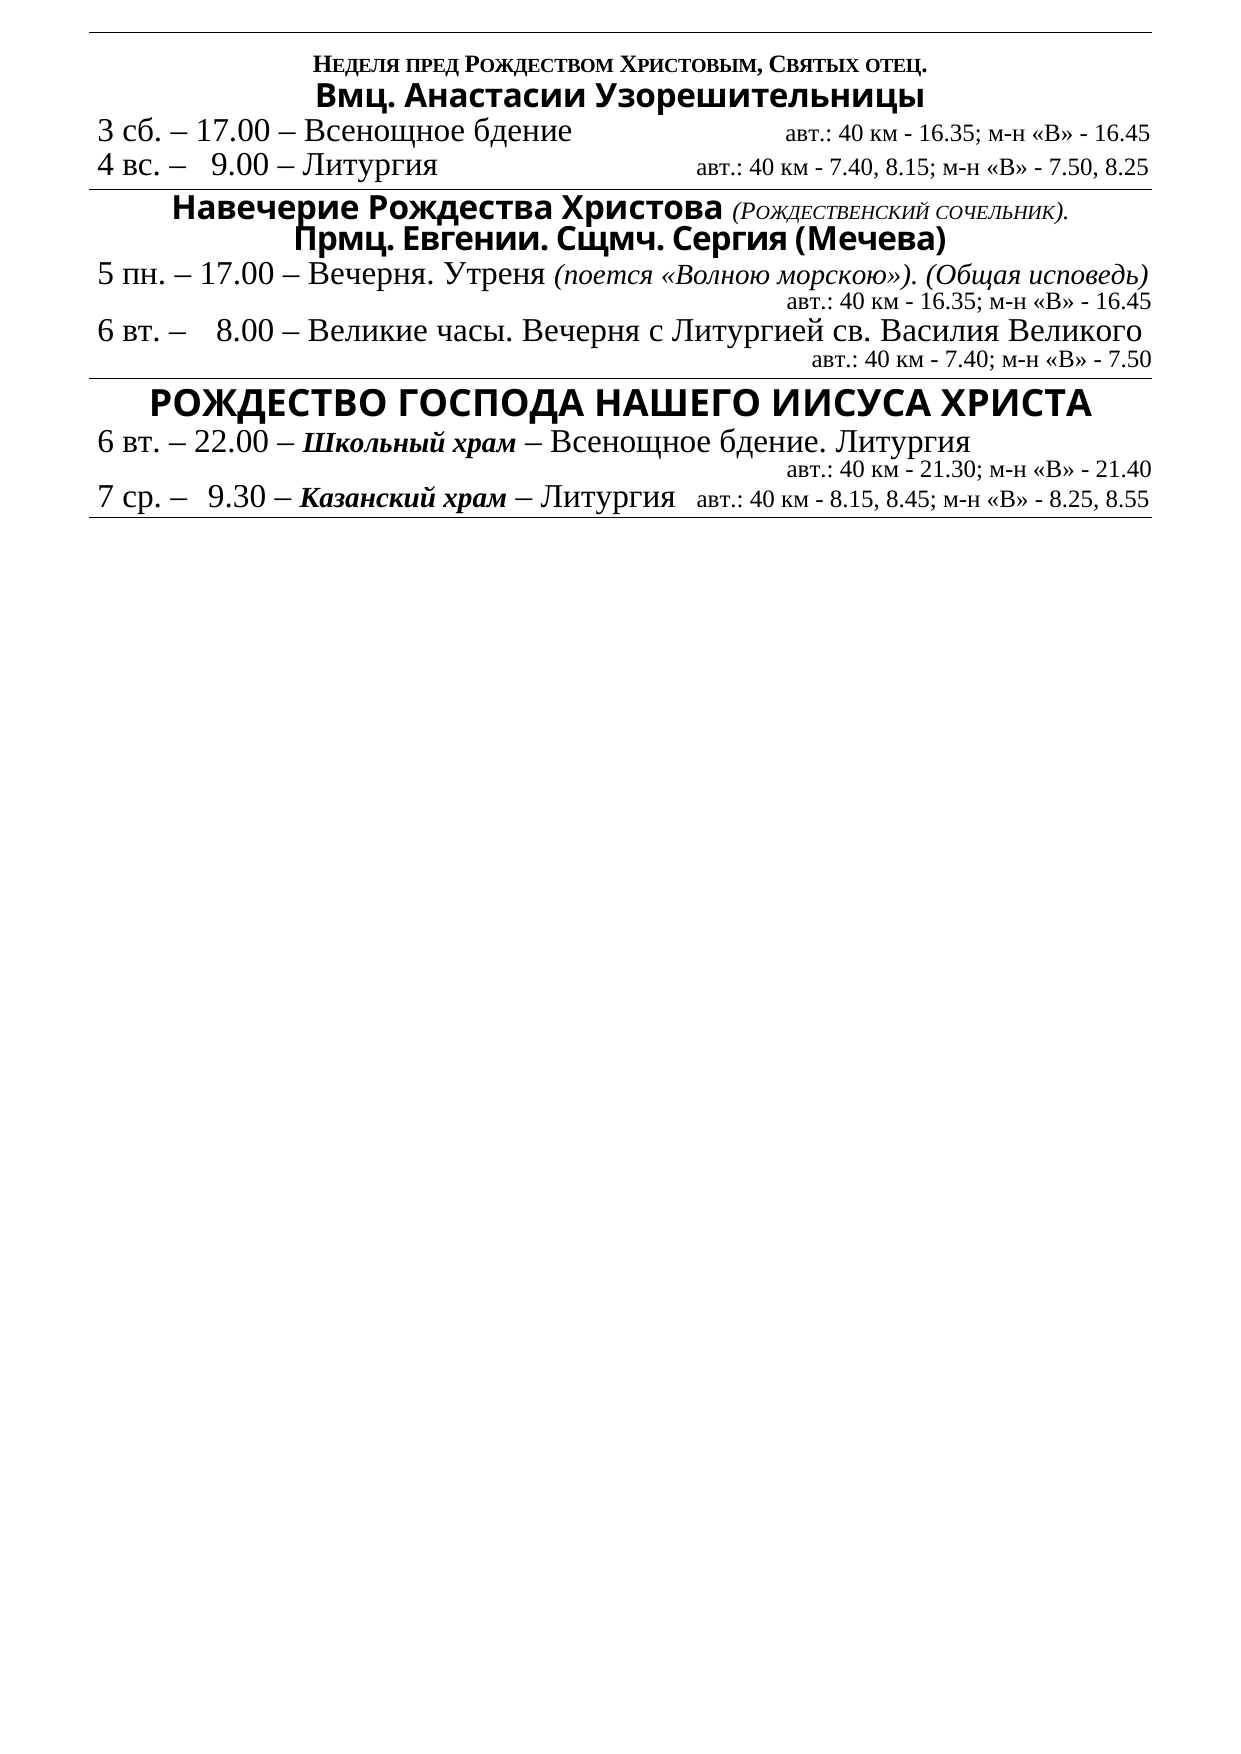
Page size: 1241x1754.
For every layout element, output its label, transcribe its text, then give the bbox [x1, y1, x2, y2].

text авт.: 40 км - 21.30; м-н «В» - 21.40 [89, 459, 1152, 482]
text 6 вт. – 22.00 – Школьный храм – Всенощное бдение. Литургия [89, 425, 1152, 459]
text РОЖДЕСТВО ГОСПОДА НАШЕГО ИИСУСА ХРИСТА [89, 384, 1152, 425]
text Прмц. Евгении. Сщмч. Сергия (Мечева) [89, 226, 1152, 257]
text авт.: 40 км - 7.40; м-н «В» - 7.50 [89, 349, 1152, 372]
text Вмц. Анастасии Узорешительницы [89, 83, 1152, 114]
text 5 пн. – 17.00 – Вечерня. Утреня (поется «Волною морскою»). (Общая исповедь) [89, 257, 1152, 291]
text Навечерие Рождества Христова (Рождественский сочельник). [89, 194, 1152, 226]
text 3 сб. – 17.00 – Всенощное бдение авт.: 40 км - 16.35; м-н «В» - 16.45 [89, 114, 1152, 148]
text авт.: 40 км - 16.35; м-н «В» - 16.45 [89, 291, 1152, 314]
text Неделя пред Рождеством Христовым, Святых отец. [89, 37, 1152, 83]
text 4 вс. – 9.00 – Литургия авт.: 40 км - 7.40, 8.15; м-н «В» - 7.50, 8.25 [89, 148, 1152, 183]
text 6 вт. – 8.00 – Великие часы. Вечерня с Литургией св. Василия Великого [89, 314, 1152, 349]
text 7 ср. – 9.30 – Казанский храм – Литургия авт.: 40 км - 8.15, 8.45; м-н «В» - 8.25, 8.55 [89, 482, 1152, 513]
